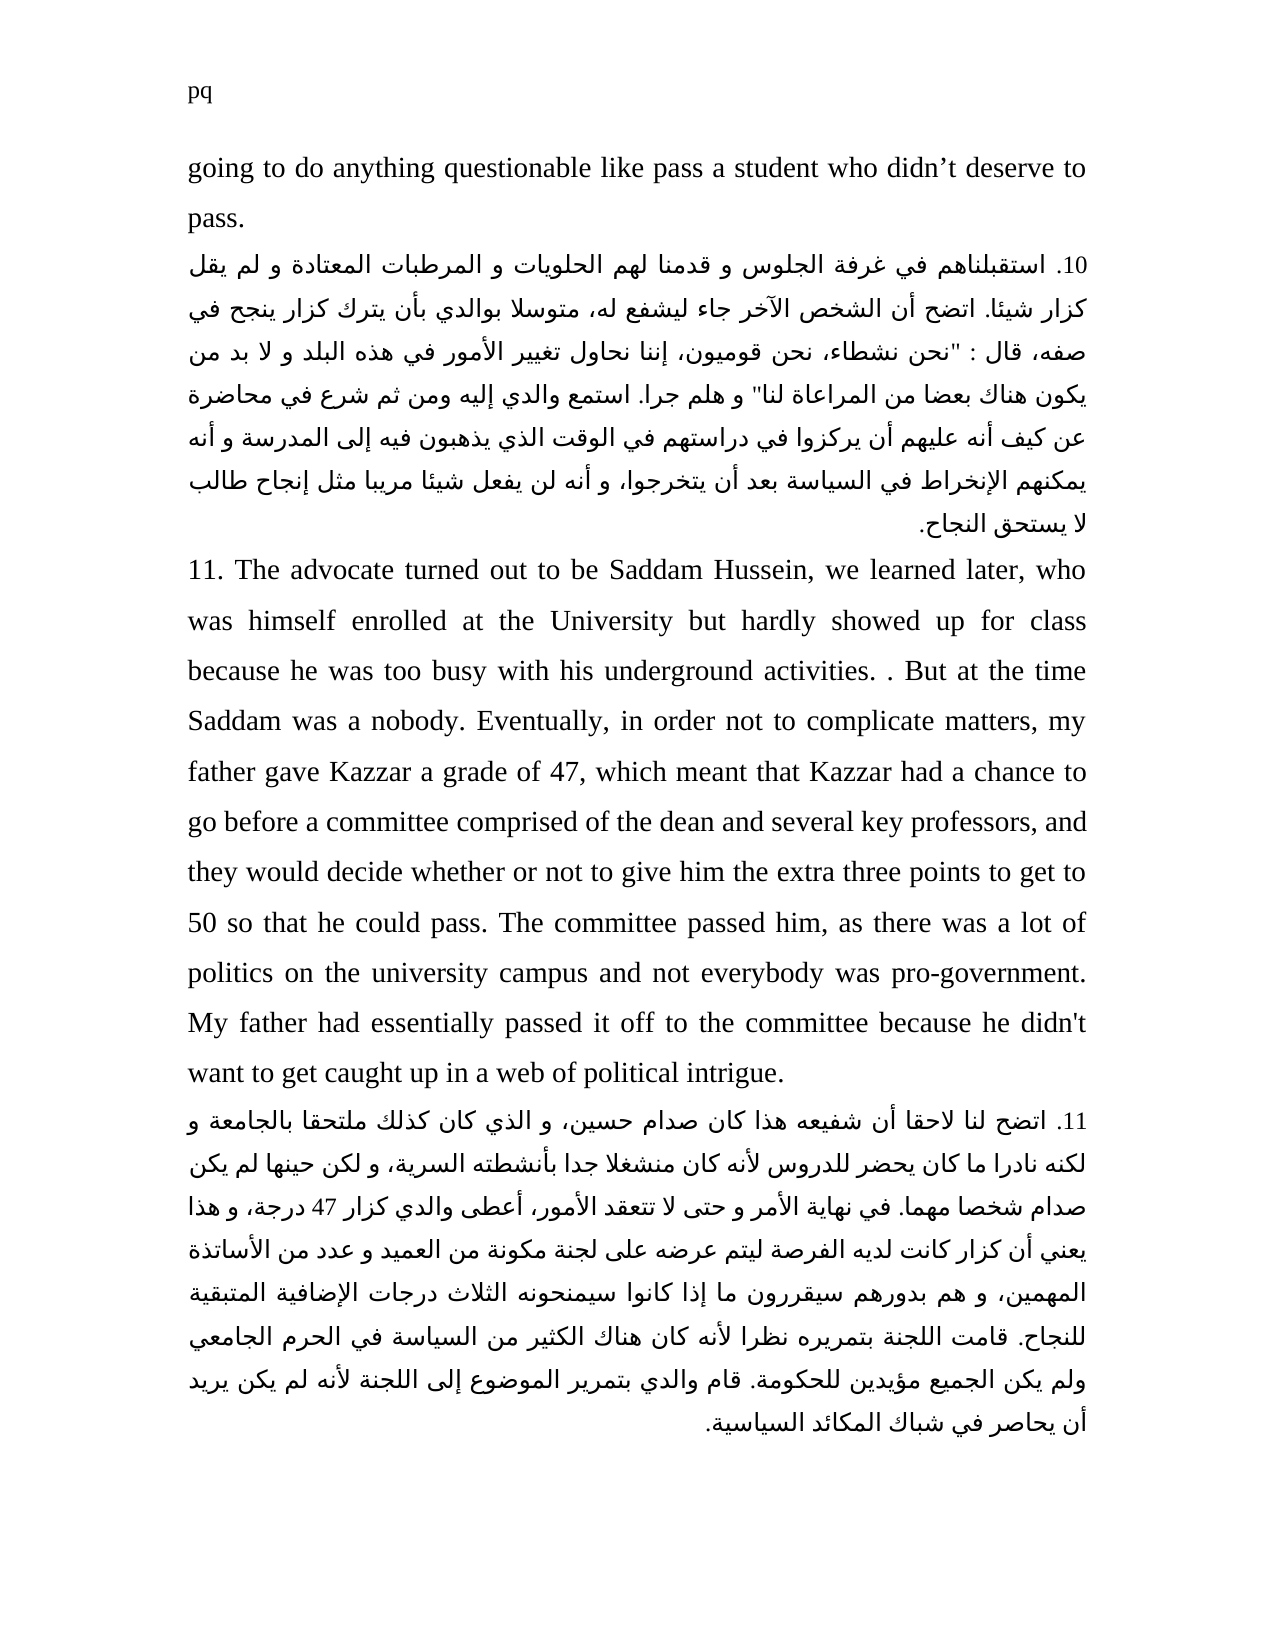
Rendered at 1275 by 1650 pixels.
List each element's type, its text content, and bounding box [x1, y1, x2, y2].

text 11. اتضح لنا لاحقا أن شفيعه هذا كان صدام حسين، و الذي كان كذلك ملتحقا بالجامعة و لكنه نادرا ما كان يحضر للدروس لأنه كان منشغلا جدا بأنشطته السرية، و لكن حينها لم يكن صدام شخصا مهما. في نهاية الأمر و حتى لا تتعقد الأمور، أعطى والدي كزار 47 درجة، و هذا يعني أن كزار كانت لديه الفرصة ليتم عرضه على لجنة مكونة من العميد و عدد من الأساتذة المهمين، و هم بدورهم سيقررون ما إذا كانوا سيمنحونه الثلاث درجات الإضافية المتبقية للنجاح. قامت اللجنة بتمريره نظرا لأنه كان هناك الكثير من السياسة في الحرم الجامعي ولم يكن الجميع مؤيدين للحكومة. قام والدي بتمرير الموضوع إلى اللجنة لأنه لم يكن يريد أن يحاصر في شباك المكائد السياسية. [187, 1106, 1087, 1437]
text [187, 150, 1087, 234]
text 11. The advocate turned out to be Saddam Hussein, we learned later, who was himself enrolled at the University but hardly showed up for class because he was too busy with his underground activities. . But at the time Saddam was a nobody. Eventually, in order not to complicate matters, my father gave Kazzar a grade of 47, which meant that Kazzar had a chance to go before a committee comprised of the dean and several key professors, and they would decide whether or not to give him the extra three points to get to 50 so that he could pass. The committee passed him, as there was a lot of politics on the university campus and not everybody was pro-government. My father had essentially passed it off to the committee because he didn't want to get caught up in a web of political intrigue. [187, 552, 1087, 1089]
text 10. استقبلناهم في غرفة الجلوس و قدمنا لهم الحلويات و المرطبات المعتادة و لم يقل كزار شيئا. اتضح أن الشخص الآخر جاء ليشفع له، متوسلا بوالدي بأن يترك كزار ينجح في صفه، قال : "نحن نشطاء، نحن قوميون، إننا نحاول تغيير الأمور في هذه البلد و لا بد من يكون هناك بعضا من المراعاة لنا" و هلم جرا. استمع والدي إليه ومن ثم شرع في محاضرة عن كيف أنه عليهم أن يركزوا في دراستهم في الوقت الذي يذهبون فيه إلى المدرسة و أنه يمكنهم الإنخراط في السياسة بعد أن يتخرجوا، و أنه لن يفعل شيئا مريبا مثل إنجاح طالب لا يستحق النجاح. [187, 251, 1087, 538]
